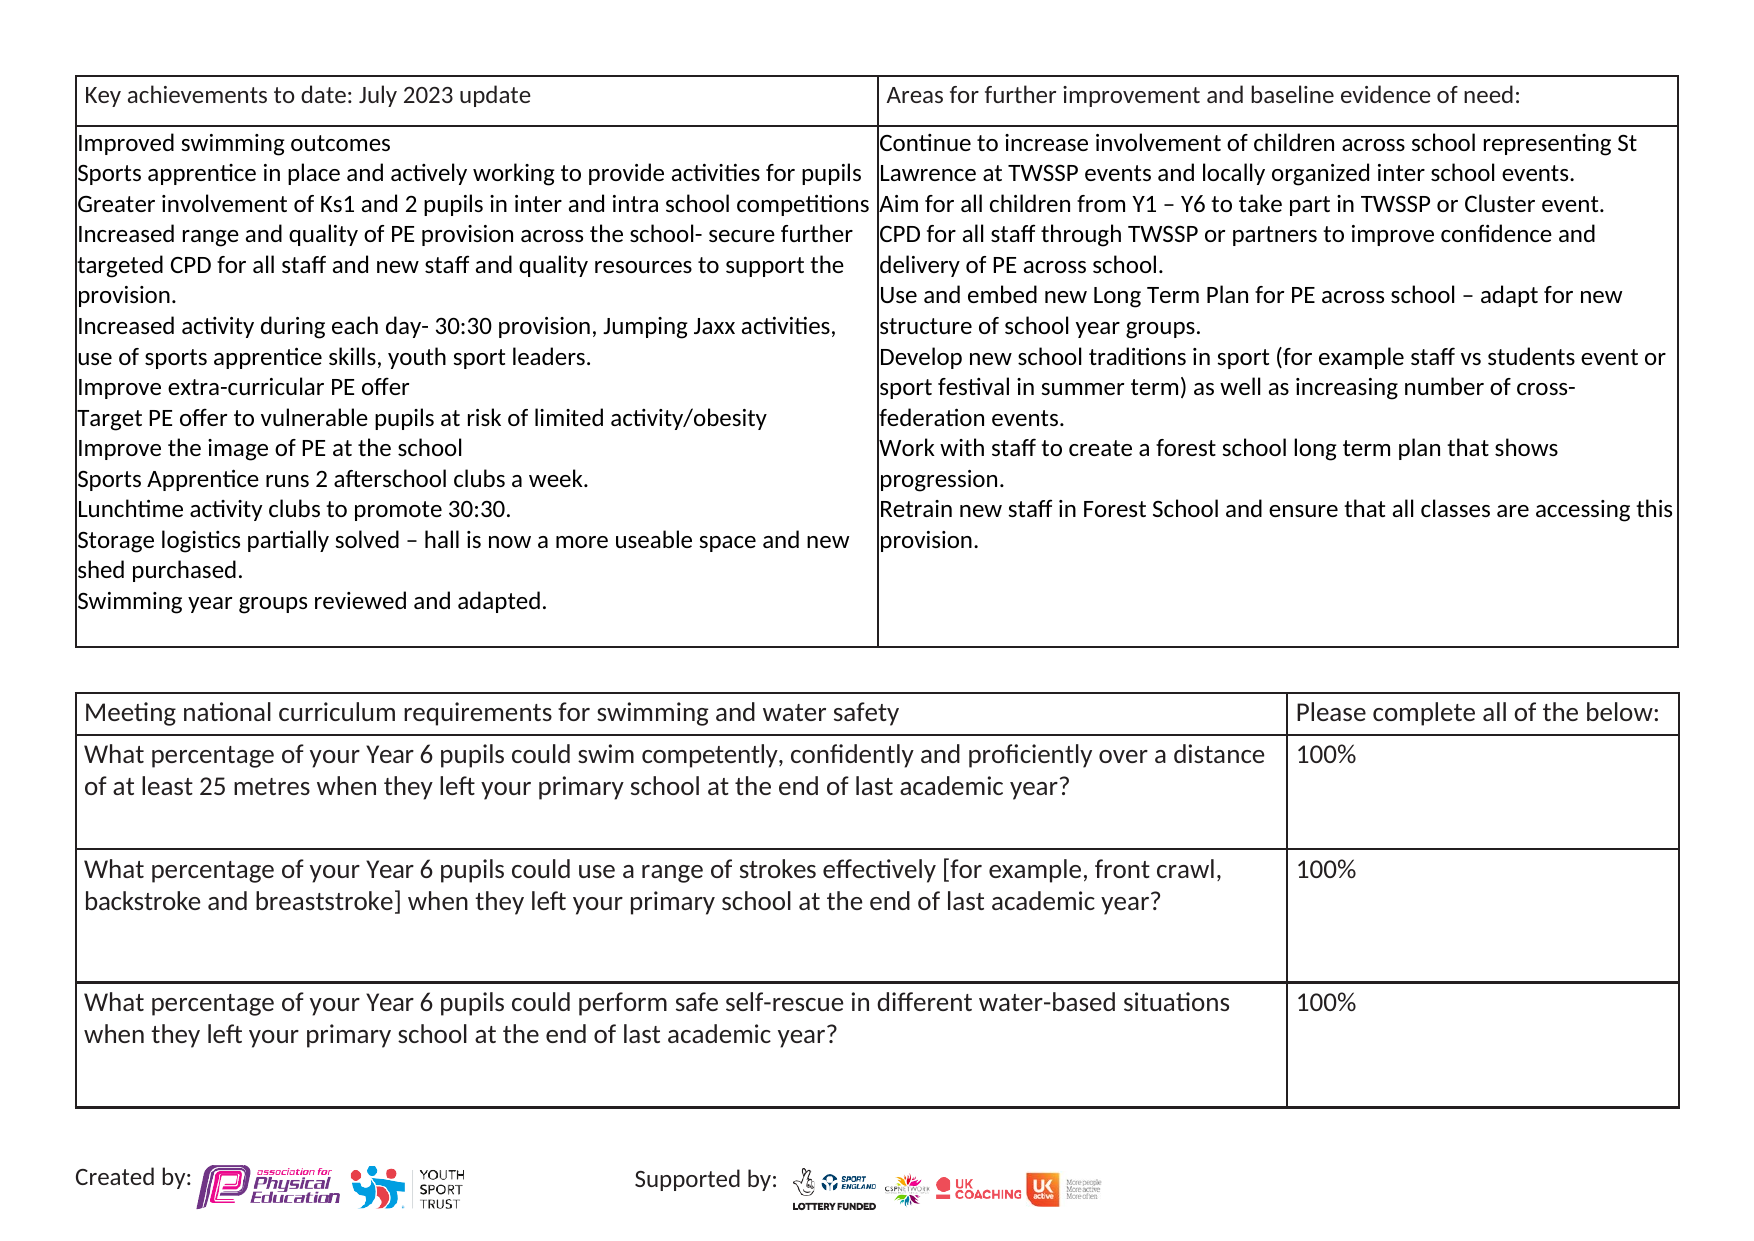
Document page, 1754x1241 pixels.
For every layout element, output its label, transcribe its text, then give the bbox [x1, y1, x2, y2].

table_cell What percentage of your Year 6 pupils could use a range of strokes effectively [for example, front crawl, backstroke and breaststroke] when they left your primary school at the end of last academic year? [77, 850, 1286, 981]
picture [955, 1179, 1022, 1199]
picture [793, 1168, 815, 1196]
table_cell 100% [1288, 850, 1678, 981]
picture [250, 1168, 340, 1203]
picture [203, 1168, 246, 1208]
table_cell Continue to increase involvement of children across school representing St Lawrence at TWSSP events and locally organized inter school events. Aim for all children from Y1 – Y6 to take part in TWSSP or Cluster event. CPD for all staff through TWSSP or partners to improve confidence and delivery of PE across school. Use and embed new Long Term Plan for PE across school – adapt for new structure of school year groups. Develop new school traditions in sport (for example staff vs students event or sport festival in summer term) as well as increasing number of cross-federation events. Work with staff to create a forest school long term plan that shows progression. Retrain new staff in Forest School and ensure that all classes are accessing this provision. [879, 127, 1677, 646]
table_header Key achievements to date: July 2023 update [77, 77, 877, 125]
picture [821, 1174, 838, 1191]
picture [350, 1166, 464, 1209]
picture [1025, 1171, 1102, 1207]
picture [841, 1176, 876, 1189]
table_cell 100% [1288, 984, 1678, 1106]
picture [885, 1167, 930, 1212]
table_header Areas for further improvement and baseline evidence of need: [879, 77, 1677, 125]
picture [366, 1186, 390, 1209]
picture [936, 1177, 951, 1199]
table_cell What percentage of your Year 6 pupils could swim competently, confidently and proficiently over a distance of at least 25 metres when they left your primary school at the end of last academic year? [77, 736, 1286, 848]
table_cell Improved swimming outcomes Sports apprentice in place and actively working to provide activities for pupils Greater involvement of Ks1 and 2 pupils in inter and intra school competitions Increased range and quality of PE provision across the school- secure further targeted CPD for all staff and new staff and quality resources to support the provision. Increased activity during each day- 30:30 provision, Jumping Jaxx activities, use of sports apprentice skills, youth sport leaders. Improve extra-curricular PE offer Target PE offer to vulnerable pupils at risk of limited activity/obesity Improve the image of PE at the school Sports Apprentice runs 2 afterschool clubs a week. Lunchtime activity clubs to promote 30:30. Storage logistics partially solved – hall is now a more useable space and new shed purchased. Swimming year groups reviewed and adapted. [77, 127, 877, 646]
table_header Meeting national curriculum requirements for swimming and water safety [77, 694, 1286, 733]
table_cell What percentage of your Year 6 pupils could perform safe self-rescue in different water-based situations when they left your primary school at the end of last academic year? [77, 984, 1286, 1106]
table_cell 100% [1288, 736, 1678, 848]
table_header Please complete all of the below: [1288, 694, 1678, 733]
